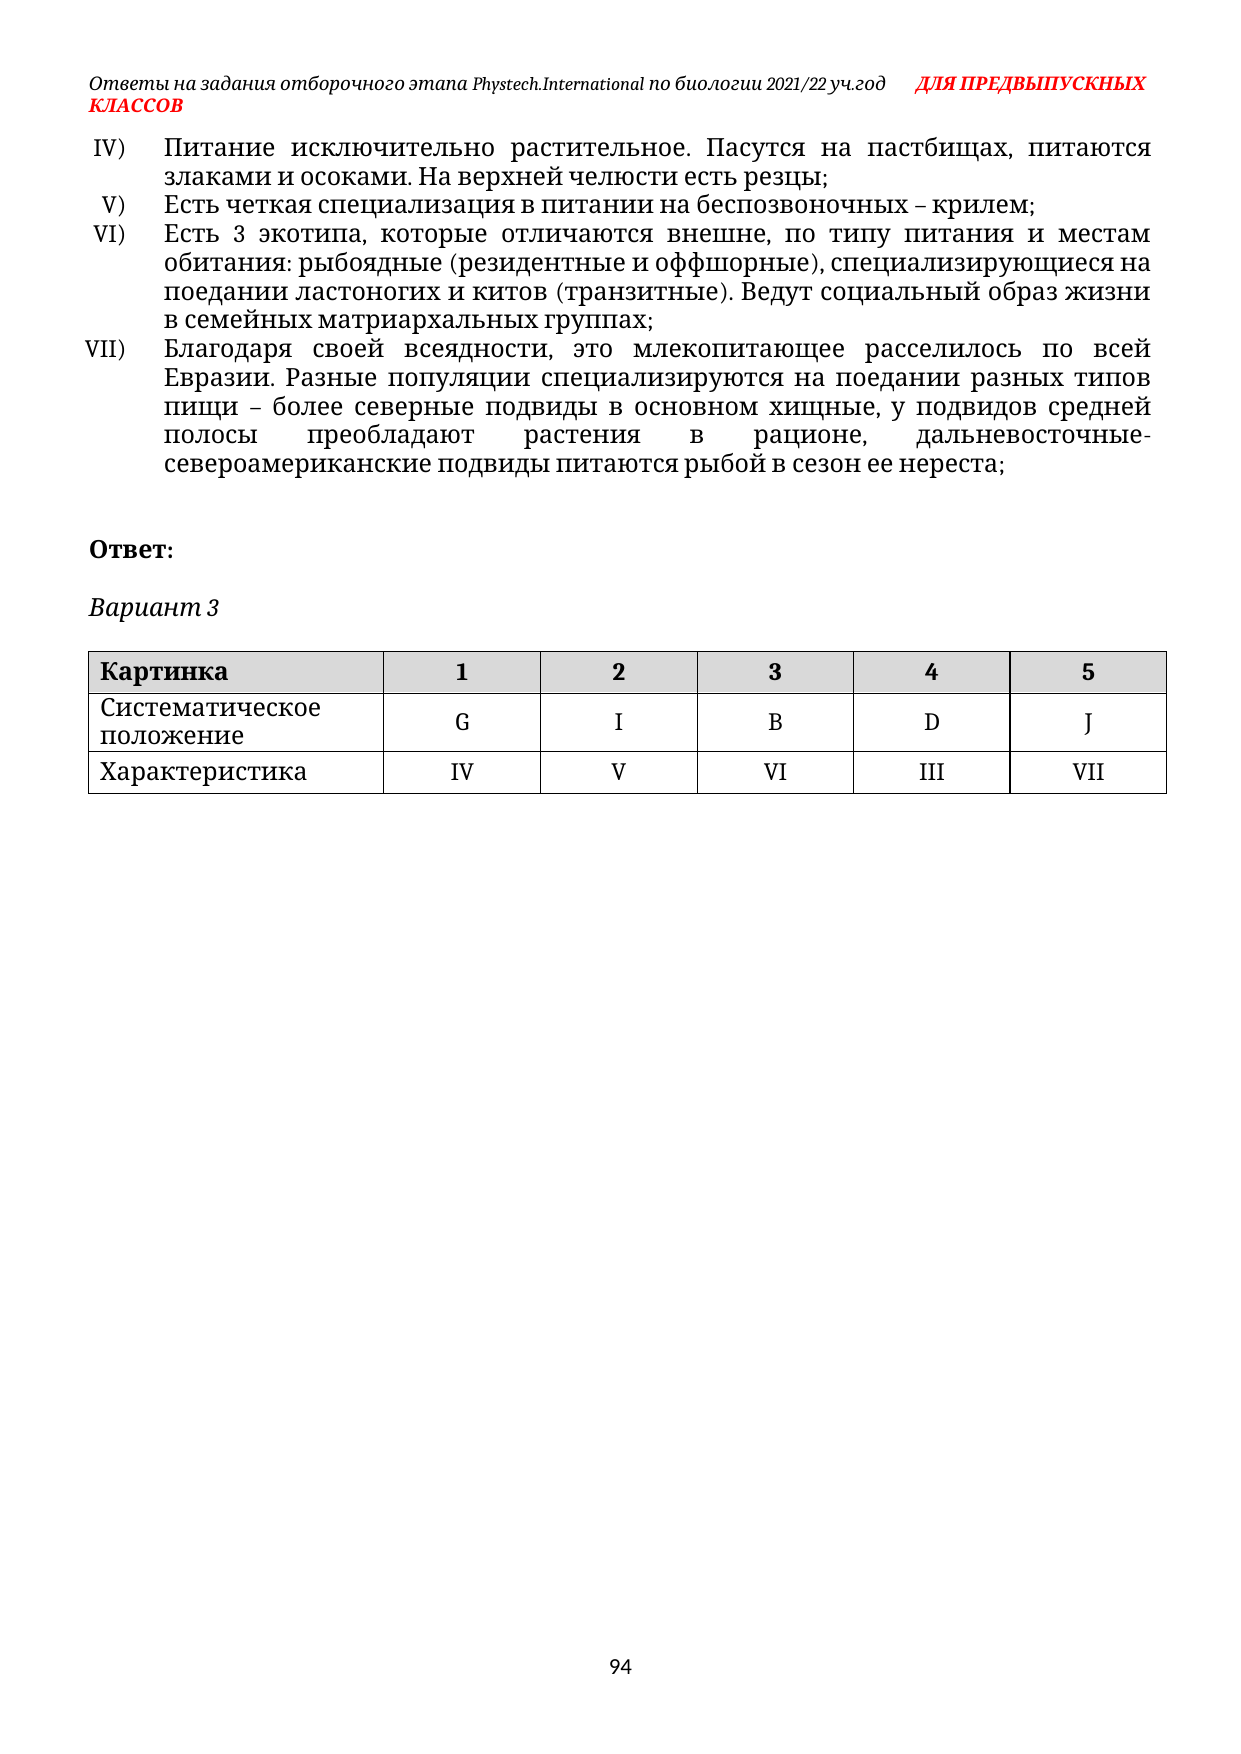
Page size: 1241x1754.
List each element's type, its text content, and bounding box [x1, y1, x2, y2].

table_cell VII [1011, 752, 1166, 792]
list Питание исключительно растительное. Пасутся на пастбищах, питаются злаками и осоками. На верхней челюсти есть резцы; [126, 134, 1152, 191]
text Вариант 3 [89, 594, 1152, 622]
table_cell Систематическое положение [89, 694, 383, 751]
table_header 3 [698, 652, 853, 692]
table_header 2 [541, 652, 697, 692]
table_header 1 [384, 652, 540, 692]
table_cell D [854, 694, 1009, 751]
table_header 4 [854, 652, 1009, 692]
table_cell VI [698, 752, 853, 792]
table_cell III [854, 752, 1009, 792]
table_cell V [541, 752, 697, 792]
table_cell B [698, 694, 853, 751]
table_header Картинка [89, 652, 383, 692]
table_cell Характеристика [89, 752, 383, 792]
list Благодаря своей всеядности, это млекопитающее расселилось по всей Евразии. Разные популяции специализируются на поедании разных типов пищи – более северные подвиды в основном хищные, у подвидов средней полосы преобладают растения в рационе, дальневосточные-североамериканские подвиды питаются рыбой в сезон ее нереста; [126, 335, 1152, 479]
text Ответ: [89, 536, 1152, 565]
list Есть четкая специализация в питании на беспозвоночных – крилем; [126, 191, 1152, 220]
table_cell J [1011, 694, 1166, 751]
list Есть 3 экотипа, которые отличаются внешне, по типу питания и местам обитания: рыбоядные (резидентные и оффшорные), специализирующиеся на поедании ластоногих и китов (транзитные). Ведут социальный образ жизни в семейных матриархальных группах; [126, 220, 1152, 335]
table_cell G [384, 694, 540, 751]
table_header 5 [1011, 652, 1166, 692]
table_cell I [541, 694, 697, 751]
table_cell IV [384, 752, 540, 792]
